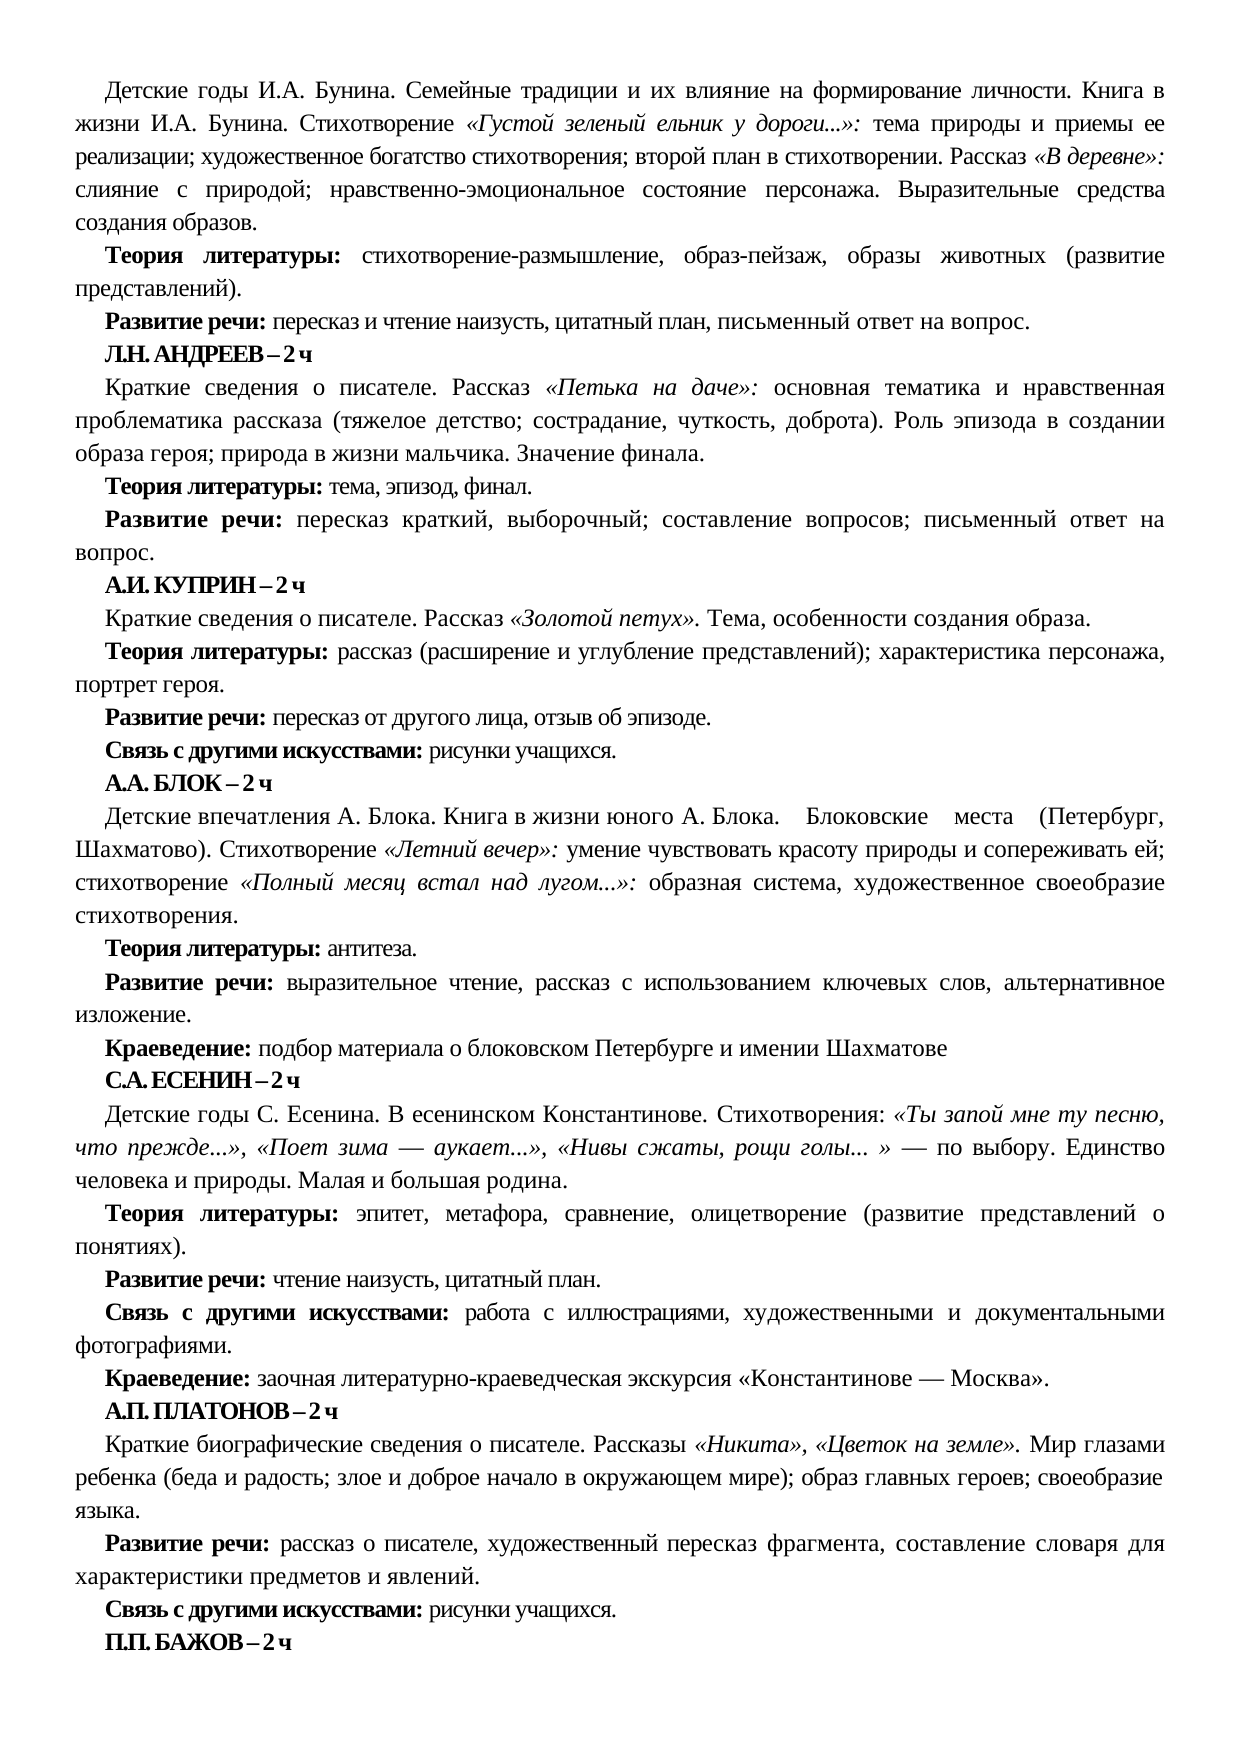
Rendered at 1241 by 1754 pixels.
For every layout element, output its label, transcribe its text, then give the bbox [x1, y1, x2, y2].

list Детские впечатления А. Блока. Книга в жизни юного А. Блока. Блоковские места (Петербург, Шахматово). Стихотворение «Летний вечер»: умение чувствовать красоту природы и сопереживать ей; стихотворение «Полный месяц встал над лугом...»: образная система, художественное своеобразие стихотворения. [75, 801, 1165, 929]
list Теория литературы: рассказ (расширение и углубление представлений); характеристика персонажа, портрет героя. [75, 636, 1165, 698]
list С.А. ЕСЕНИН – 2 ч [75, 1066, 1165, 1094]
list Развитие речи: пересказ от другого лица, отзыв об эпизоде. [75, 702, 1165, 731]
list Связь с другими искусствами: рисунки учащихся. [75, 1594, 1165, 1623]
list Развитие речи: пересказ краткий, выборочный; составление вопросов; письменный ответ на вопрос. [75, 504, 1165, 566]
list А.И. КУПРИН – 2 ч [75, 570, 1165, 599]
list Развитие речи: выразительное чтение, рассказ с использованием ключевых слов, альтернативное изложение. [75, 967, 1165, 1028]
list А.П. ПЛАТОНОВ – 2 ч [75, 1396, 1165, 1424]
list Краеведение: заочная литературно-краеведческая экскурсия «Константинове — Москва». [75, 1363, 1165, 1392]
list Детские годы С. Есенина. В есенинском Константинове. Стихотворения: «Ты запой мне ту песню, что прежде...», «Поет зима — аукает...», «Нивы сжаты, рощи голы... » — по выбору. Единство человека и природы. Малая и большая родина. [75, 1099, 1165, 1193]
list Теория литературы: антитеза. [75, 933, 1165, 962]
list Теория литературы: стихотворение-размышление, образ-пейзаж, образы животных (развитие представлений). [75, 240, 1165, 302]
list Краеведение: подбор материала о блоковском Петербурге и имении Шахматове [75, 1033, 1165, 1061]
list Теория литературы: эпитет, метафора, сравнение, олицетворение (развитие представлений о понятиях). [75, 1198, 1165, 1259]
list Краткие сведения о писателе. Рассказ «Золотой петух». Тема, особенности создания образа. [75, 603, 1165, 632]
list Связь с другими искусствами: рисунки учащихся. [75, 735, 1165, 764]
list Краткие сведения о писателе. Рассказ «Петька на даче»: основная тематика и нравственная проблематика рассказа (тяжелое детство; сострадание, чуткость, доброта). Роль эпизода в создании образа героя; природа в жизни мальчика. Значение финала. [75, 372, 1165, 467]
list Детские годы И.А. Бунина. Семейные традиции и их влияние на формирование личности. Книга в жизни И.А. Бунина. Стихотворение «Густой зеленый ельник у дороги...»: тема природы и приемы ее реализации; художественное богатство стихотворения; второй план в стихотворении. Рассказ «В деревне»: слияние с природой; нравственно-эмоциональное состояние персонажа. Выразительные средства создания образов. [75, 75, 1165, 236]
list Развитие речи: чтение наизусть, цитатный план. [75, 1264, 1165, 1292]
list П.П. БАЖОВ – 2 ч [75, 1627, 1165, 1656]
list Развитие речи: рассказ о писателе, художественный пересказ фрагмента, составление словаря для характеристики предметов и явлений. [75, 1528, 1165, 1590]
list Краткие биографические сведения о писателе. Рассказы «Никита», «Цветок на земле». Мир глазами ребенка (беда и радость; злое и доброе начало в окружающем мире); образ главных героев; своеобразие языка. [75, 1429, 1165, 1524]
list А.А. БЛОК – 2 ч [75, 768, 1165, 797]
list Л.Н. АНДРЕЕВ – 2 ч [75, 339, 1165, 368]
list Связь с другими искусствами: работа с иллюстрациями, художественными и документальными фотографиями. [75, 1297, 1165, 1358]
text Теория литературы: тема, эпизод, финал. [75, 471, 1165, 500]
list Развитие речи: пересказ и чтение наизусть, цитатный план, письменный ответ на вопрос. [75, 306, 1165, 335]
